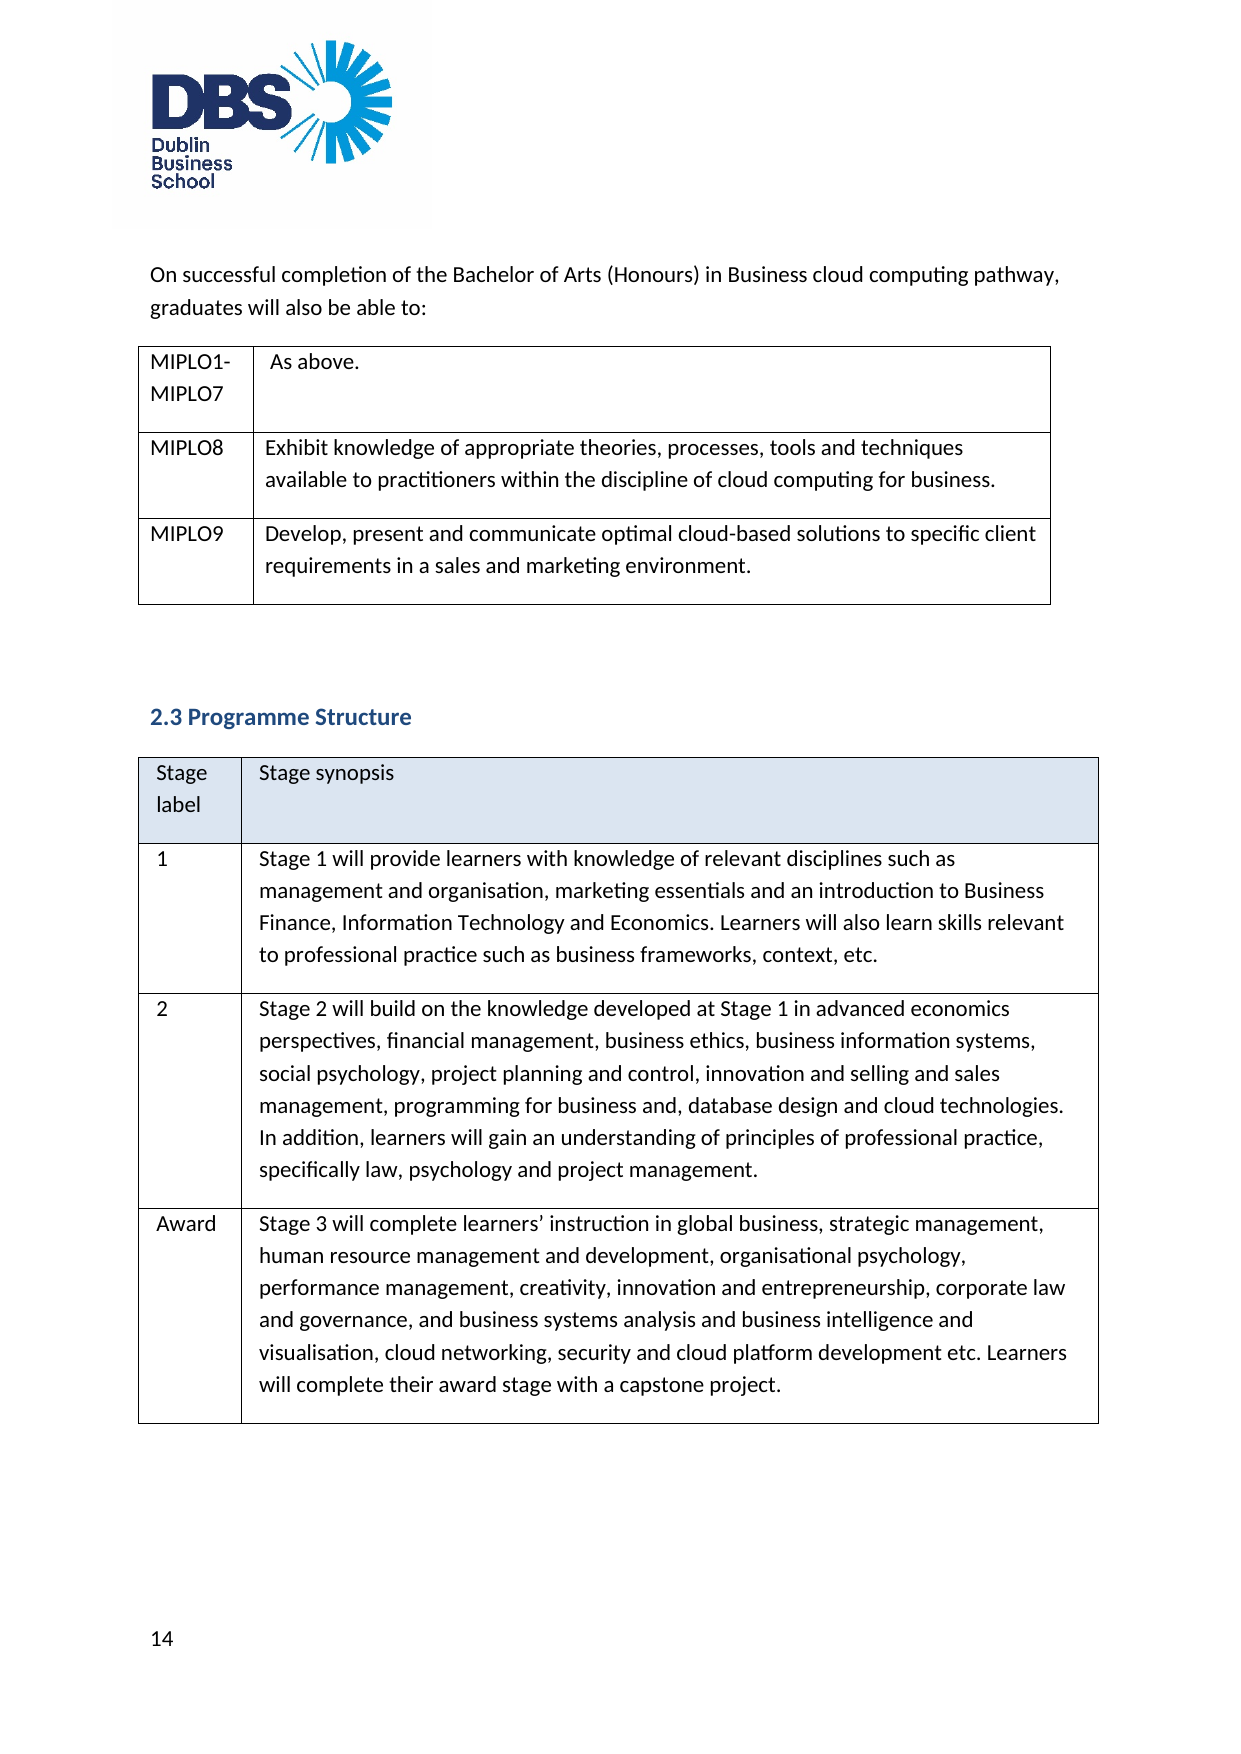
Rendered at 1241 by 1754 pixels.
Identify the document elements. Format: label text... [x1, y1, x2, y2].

table_cell [242, 844, 1098, 993]
table_header [139, 758, 241, 843]
table_cell [139, 519, 253, 603]
table_header [254, 347, 1050, 432]
table_cell [242, 1209, 1098, 1423]
table_cell [254, 433, 1050, 518]
table_cell [139, 844, 241, 993]
table_cell [139, 994, 241, 1208]
table_header [139, 347, 253, 432]
picture [112, 0, 433, 229]
subtitle 2.3 Programme Structure [150, 701, 1090, 732]
table_cell [254, 519, 1050, 603]
table_cell [139, 433, 253, 518]
table_cell [139, 1209, 241, 1423]
table_header [242, 758, 1098, 843]
table_cell [242, 994, 1098, 1208]
